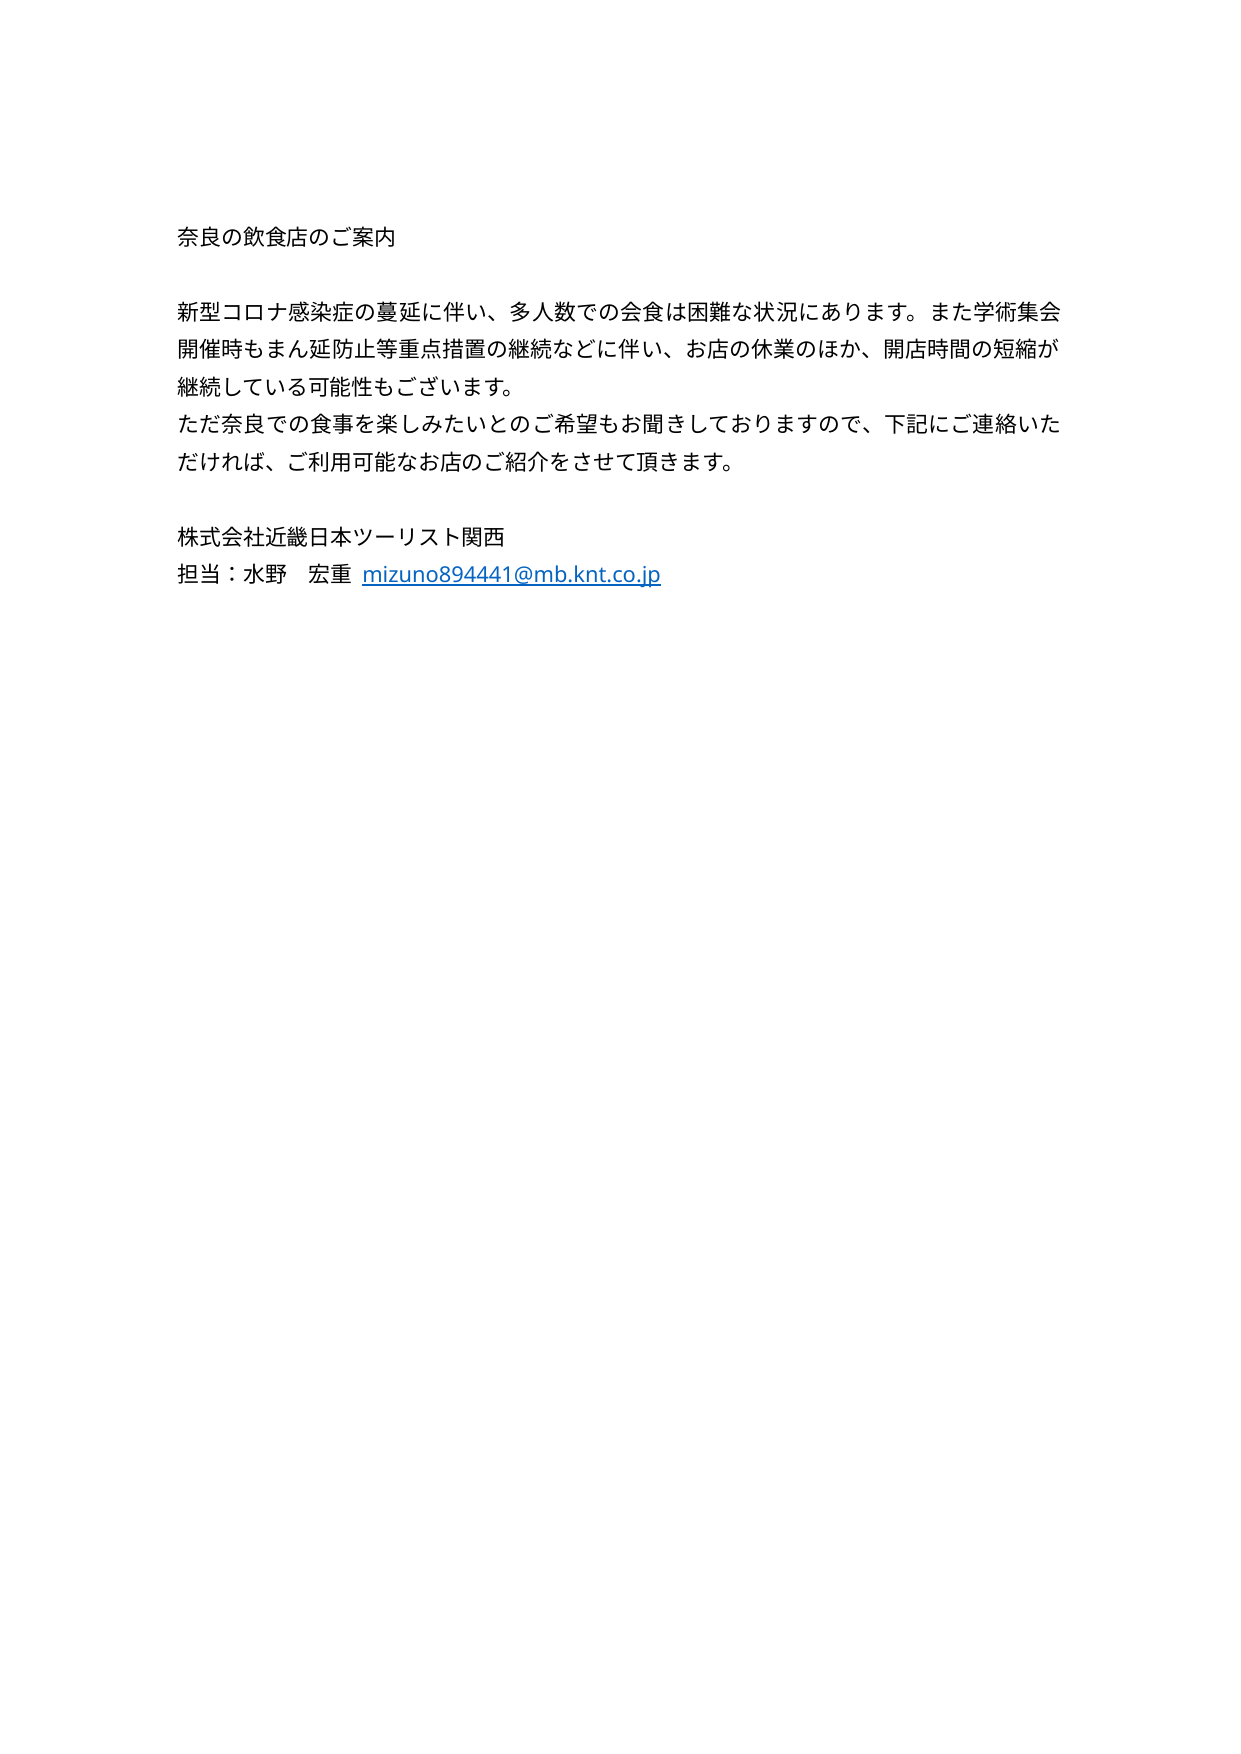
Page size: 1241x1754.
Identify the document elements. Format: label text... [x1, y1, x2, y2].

text 新型コロナ感染症の蔓延に伴い、多人数での会食は困難な状況にあります。また学術集会開催時もまん延防止等重点措置の継続などに伴い、お店の休業のほか、開店時間の短縮が継続している可能性もございます。 [177, 292, 1063, 404]
text 株式会社近畿日本ツーリスト関西 [177, 517, 1063, 554]
text 奈良の飲食店のご案内 [177, 217, 1063, 254]
text ただ奈良での食事を楽しみたいとのご希望もお聞きしておりますので、下記にご連絡いただければ、ご利用可能なお店のご紹介をさせて頂きます。 [177, 404, 1063, 479]
text 担当：水野 宏重 mizuno894441@mb.knt.co.jp [177, 554, 1063, 592]
